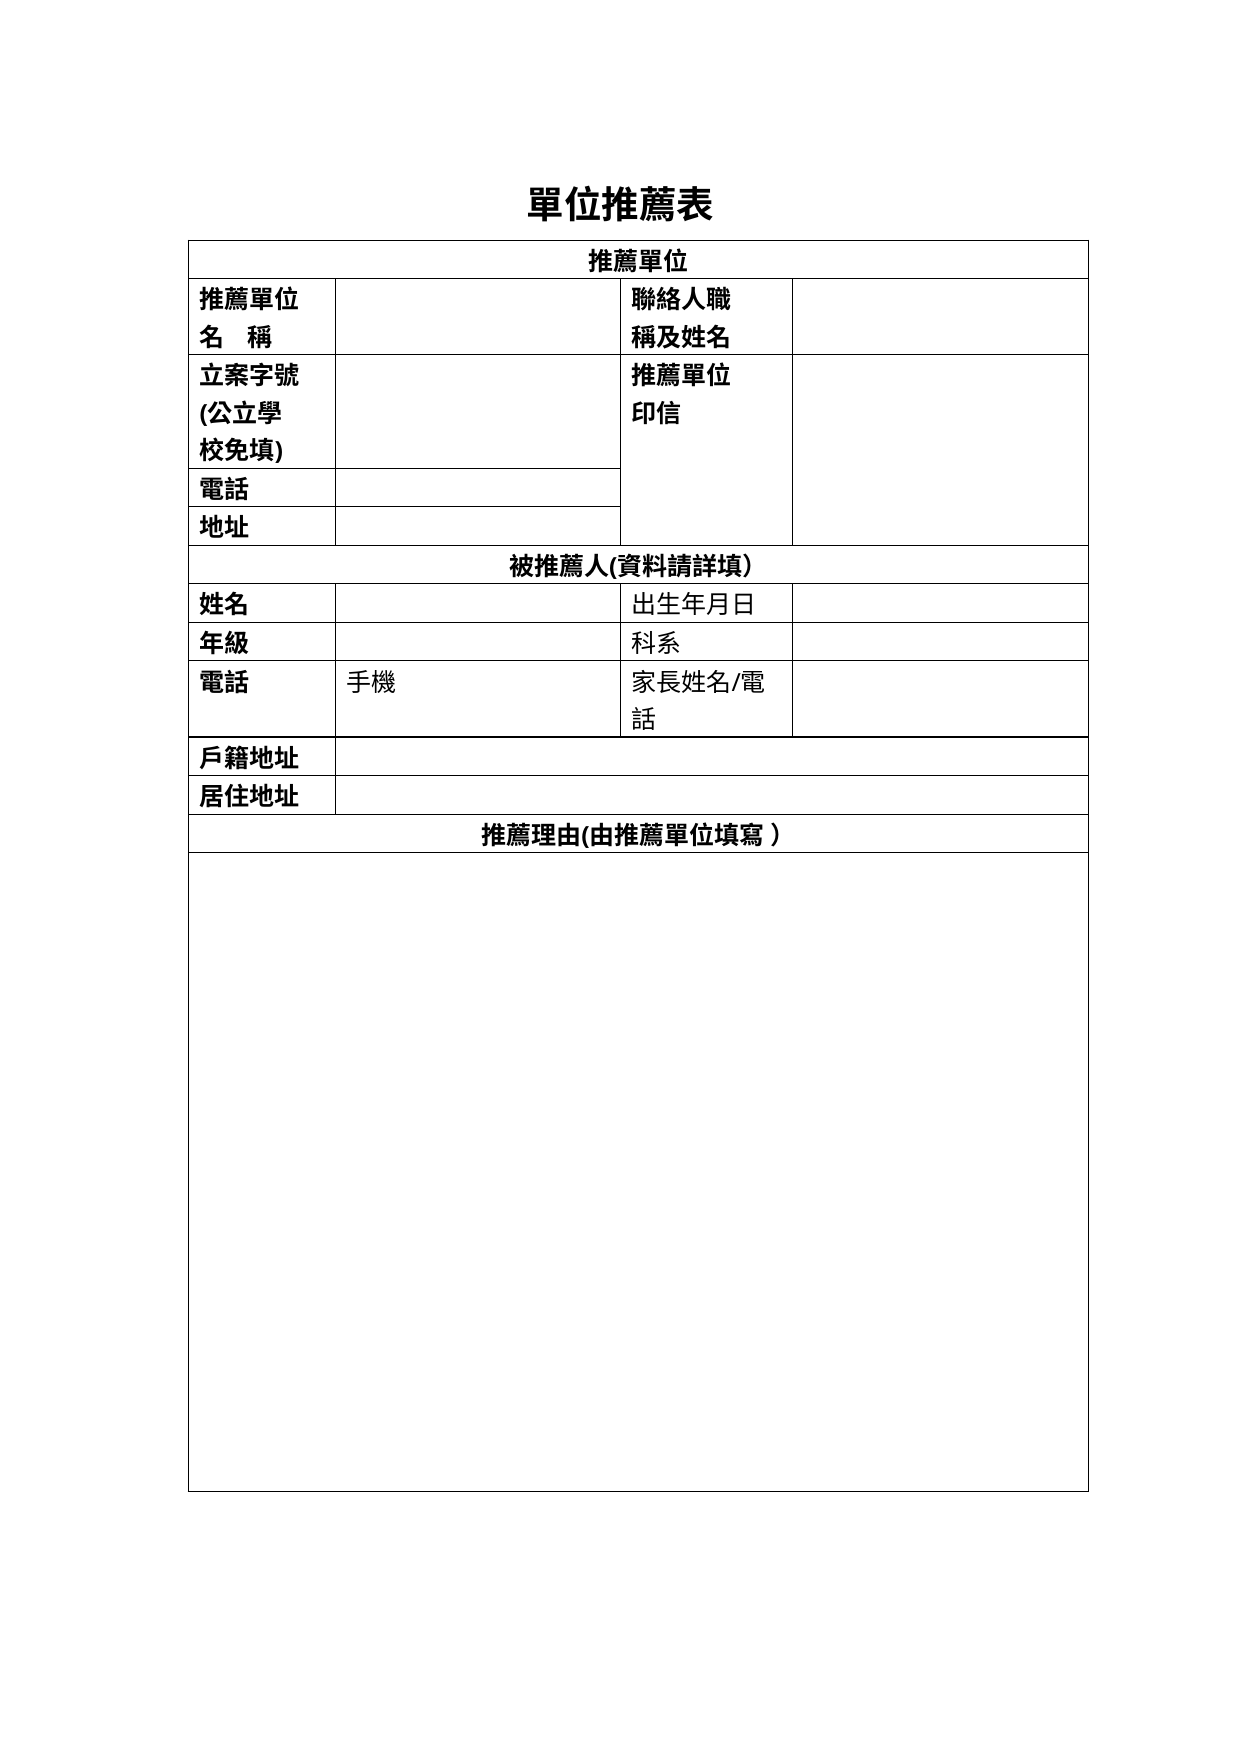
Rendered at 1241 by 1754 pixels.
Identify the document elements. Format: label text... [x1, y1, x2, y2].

table_cell [336, 584, 620, 622]
table_cell 電話 [189, 661, 335, 736]
table_cell [336, 623, 620, 660]
table_cell 出生年月日 [621, 584, 792, 622]
table_cell [336, 279, 620, 354]
table_cell 被推薦人(資料請詳填） [189, 546, 1088, 583]
table_cell 推薦單位 印信 [621, 355, 792, 545]
table_cell 年級 [189, 623, 335, 660]
table_cell 推薦理由(由推薦單位填寫 ） [189, 815, 1088, 852]
table_cell [336, 738, 1088, 775]
table_cell [793, 623, 1088, 660]
table_cell [793, 355, 1088, 545]
table_cell 聯絡人職 稱及姓名 [621, 279, 792, 354]
table_header 推薦單位 [189, 241, 1088, 278]
table_cell 家長姓名/電話 [621, 661, 792, 736]
table_cell 居住地址 [189, 776, 335, 813]
table_cell [336, 776, 1088, 813]
table_cell [336, 507, 620, 545]
table_cell 手機 [336, 661, 620, 736]
table_cell 電話 [189, 469, 335, 506]
table_cell [793, 661, 1088, 736]
table_cell 姓名 [189, 584, 335, 622]
table_cell 立案字號 (公立學 校免填) [189, 355, 335, 468]
table_cell [793, 584, 1088, 622]
table_cell [189, 853, 1088, 1491]
table_cell [793, 279, 1088, 354]
table_cell 地址 [189, 507, 335, 545]
table_cell [336, 355, 620, 468]
table_cell 戶籍地址 [189, 738, 335, 775]
table_cell 科系 [621, 623, 792, 660]
table_cell [336, 469, 620, 506]
text 單位推薦表 [187, 164, 1053, 239]
table_cell 推薦單位 名 稱 [189, 279, 335, 354]
